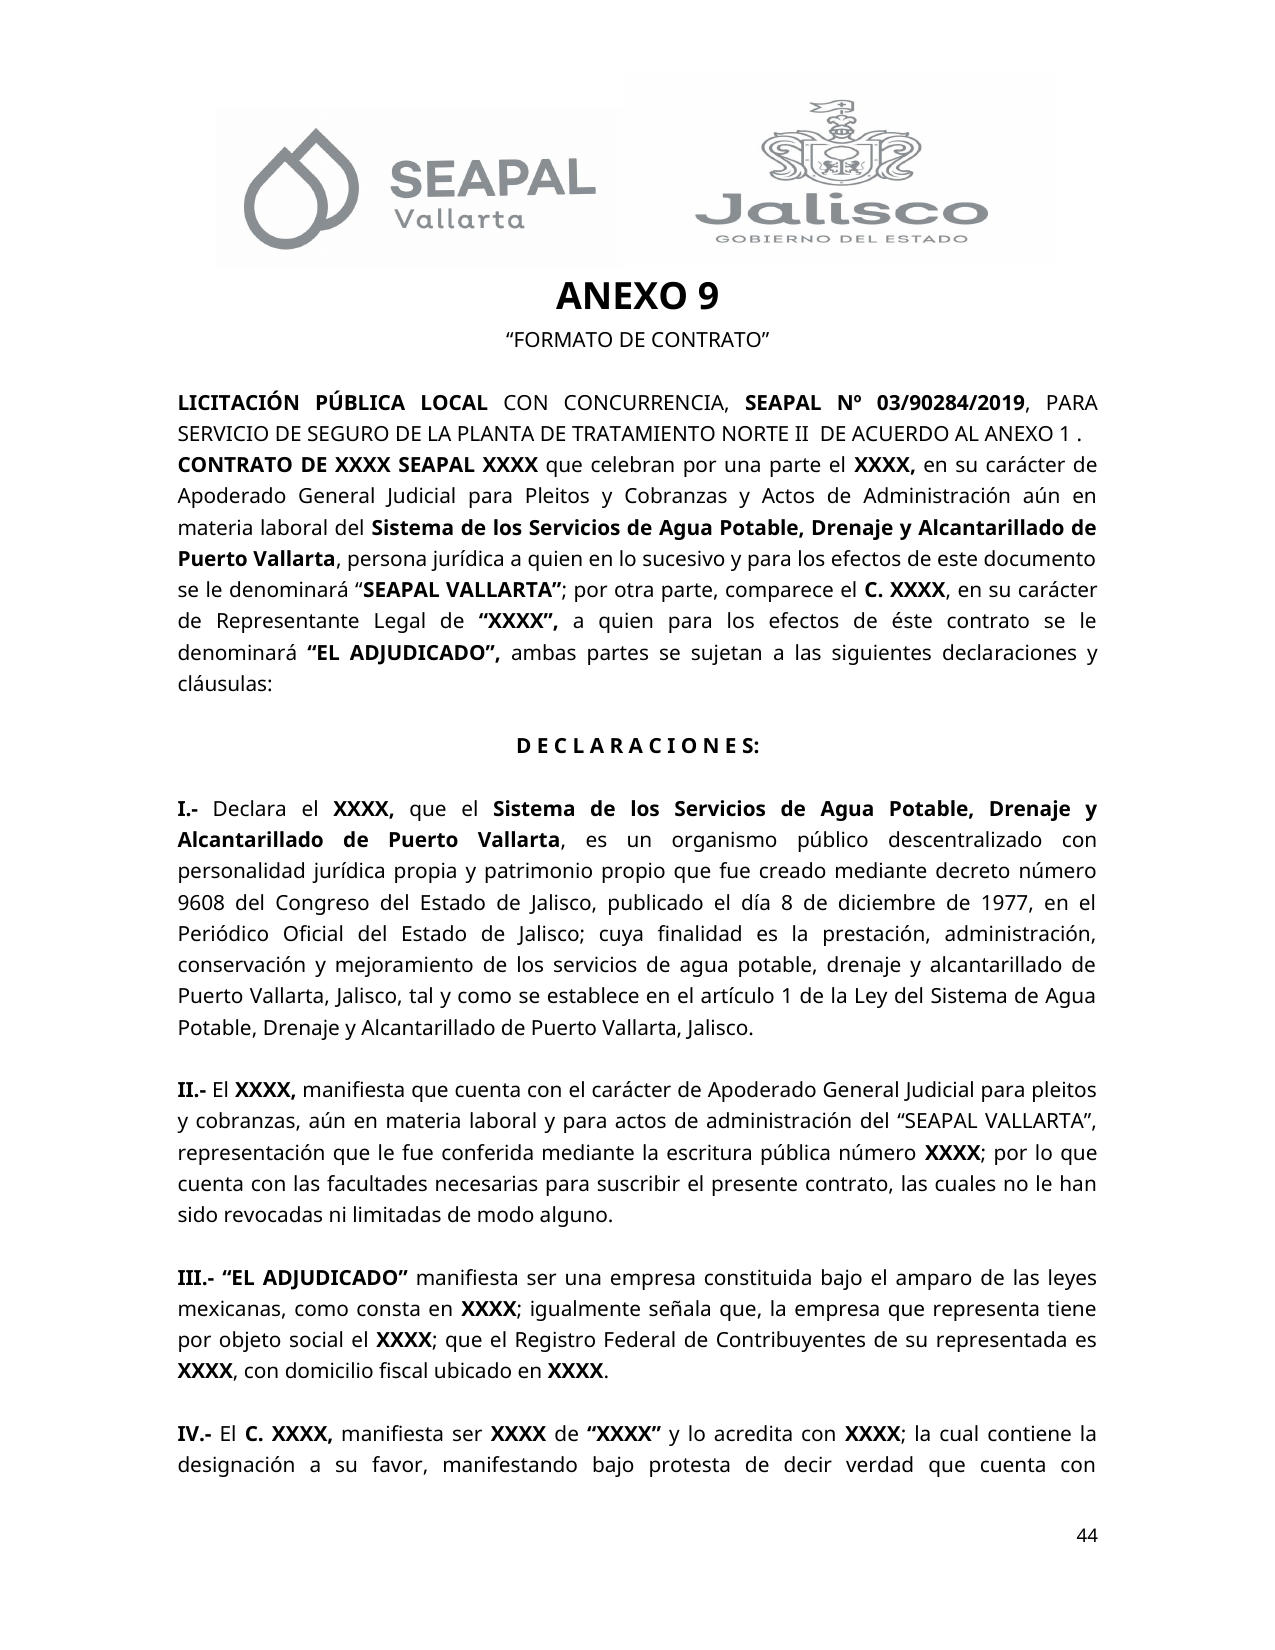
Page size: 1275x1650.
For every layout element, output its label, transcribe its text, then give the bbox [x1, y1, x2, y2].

text II.- El XXXX, manifiesta que cuenta con el carácter de Apoderado General Judicial para pleitos y cobranzas, aún en materia laboral y para actos de administración del “SEAPAL VALLARTA”, representación que le fue conferida mediante la escritura pública número XXXX; por lo que cuenta con las facultades necesarias para suscribir el presente contrato, las cuales no le han sido revocadas ni limitadas de modo alguno. [177, 1075, 1098, 1229]
text LICITACIÓN PÚBLICA LOCAL CON CONCURRENCIA, SEAPAL Nº 03/90284/2019, PARA SERVICIO DE SEGURO DE LA PLANTA DE TRATAMIENTO NORTE II DE ACUERDO AL ANEXO 1 . [177, 388, 1098, 447]
text D E C L A R A C I O N E S: [177, 731, 1098, 760]
text “FORMATO DE CONTRATO” [177, 325, 1098, 354]
text III.- “EL ADJUDICADO” manifiesta ser una empresa constituida bajo el amparo de las leyes mexicanas, como consta en XXXX; igualmente señala que, la empresa que representa tiene por objeto social el XXXX; que el Registro Federal de Contribuyentes de su representada es XXXX, con domicilio fiscal ubicado en XXXX. [177, 1263, 1098, 1385]
text I.- Declara el XXXX, que el Sistema de los Servicios de Agua Potable, Drenaje y Alcantarillado de Puerto Vallarta, es un organismo público descentralizado con personalidad jurídica propia y patrimonio propio que fue creado mediante decreto número 9608 del Congreso del Estado de Jalisco, publicado el día 8 de diciembre de 1977, en el Periódico Oficial del Estado de Jalisco; cuya finalidad es la prestación, administración, conservación y mejoramiento de los servicios de agua potable, drenaje y alcantarillado de Puerto Vallarta, Jalisco, tal y como se establece en el artículo 1 de la Ley del Sistema de Agua Potable, Drenaje y Alcantarillado de Puerto Vallarta, Jalisco. [177, 794, 1098, 1041]
text ANEXO 9 [177, 269, 1098, 320]
picture [215, 73, 1060, 269]
text CONTRATO DE XXXX SEAPAL XXXX que celebran por una parte el XXXX, en su carácter de Apoderado General Judicial para Pleitos y Cobranzas y Actos de Administración aún en materia laboral del Sistema de los Servicios de Agua Potable, Drenaje y Alcantarillado de Puerto Vallarta, persona jurídica a quien en lo sucesivo y para los efectos de este documento se le denominará “SEAPAL VALLARTA”; por otra parte, comparece el C. XXXX, en su carácter de Representante Legal de “XXXX”, a quien para los efectos de éste contrato se le denominará “EL ADJUDICADO”, ambas partes se sujetan a las siguientes declaraciones y cláusulas: [177, 450, 1098, 697]
